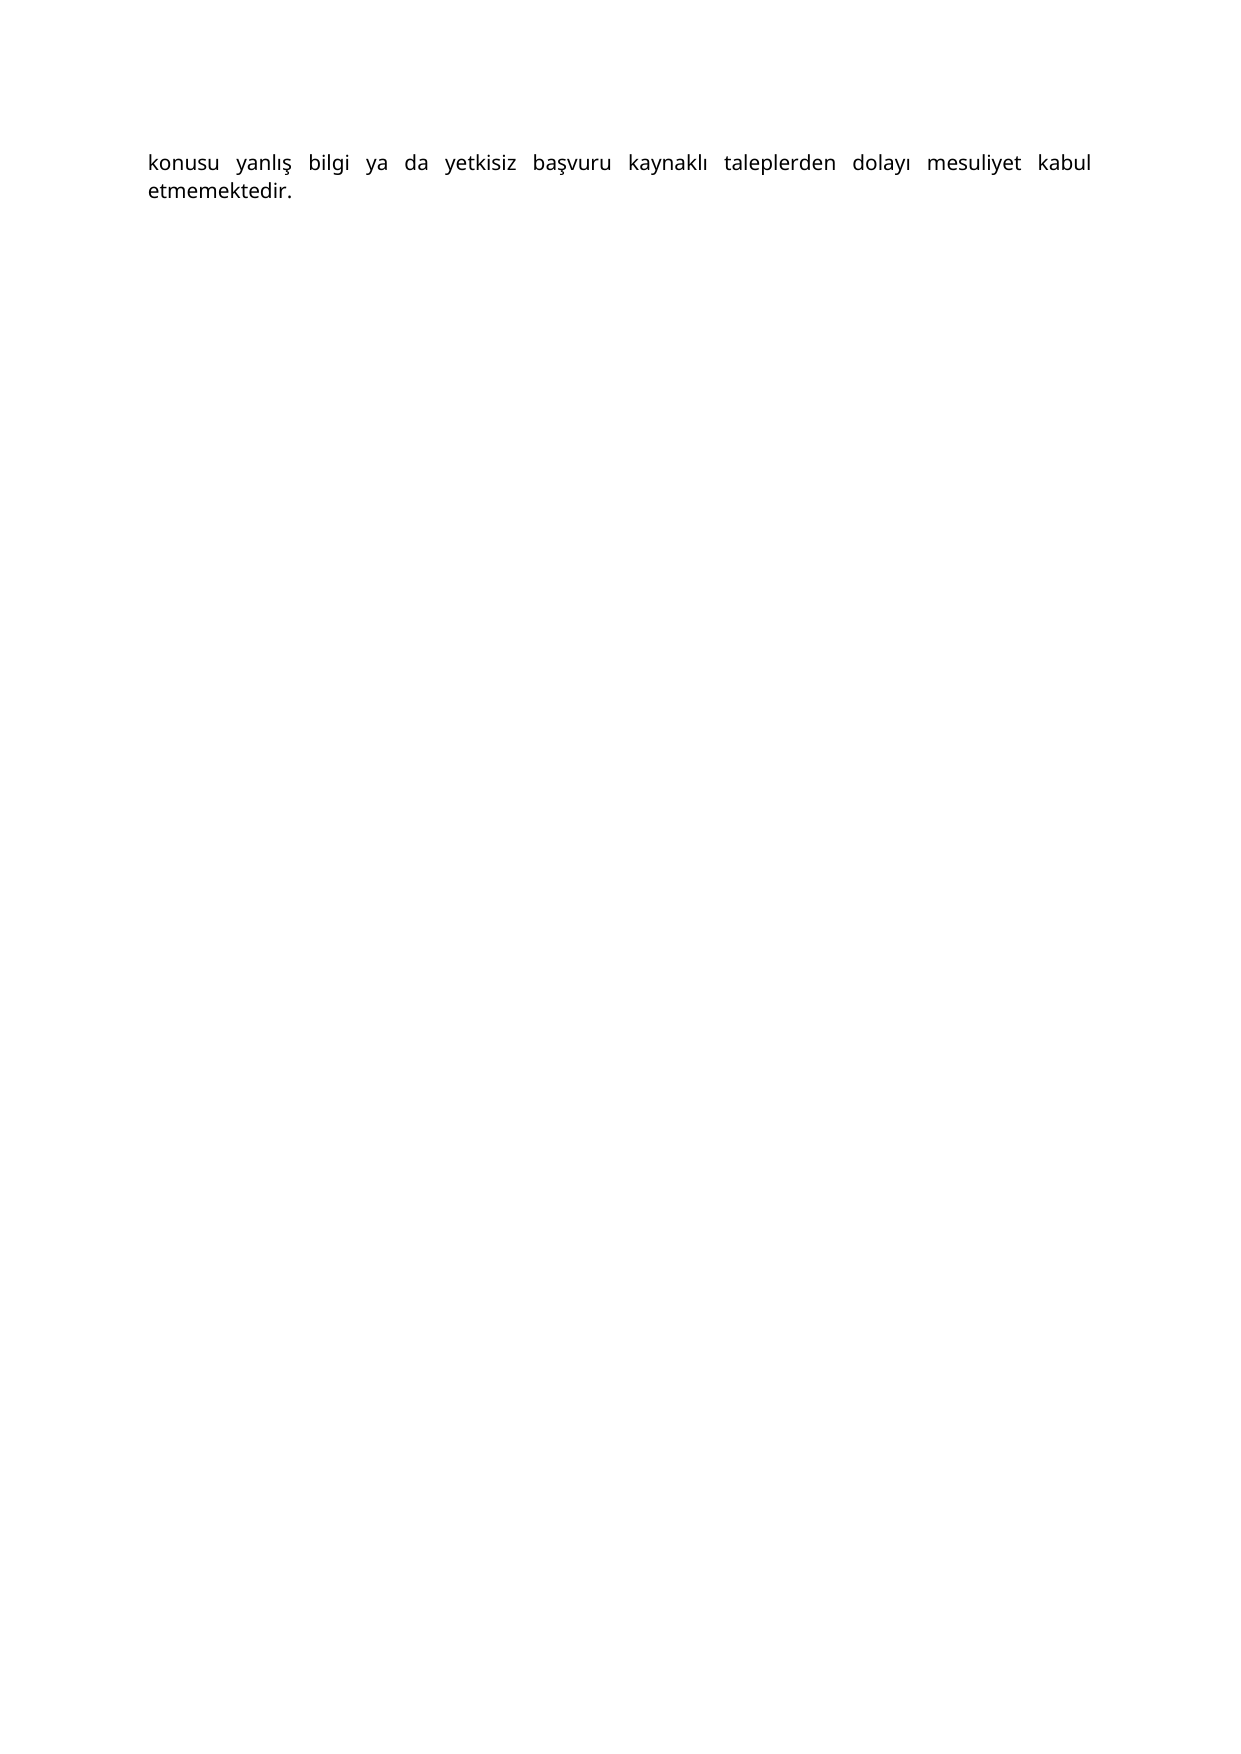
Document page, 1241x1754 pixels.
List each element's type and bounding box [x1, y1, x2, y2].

text [148, 148, 1093, 204]
